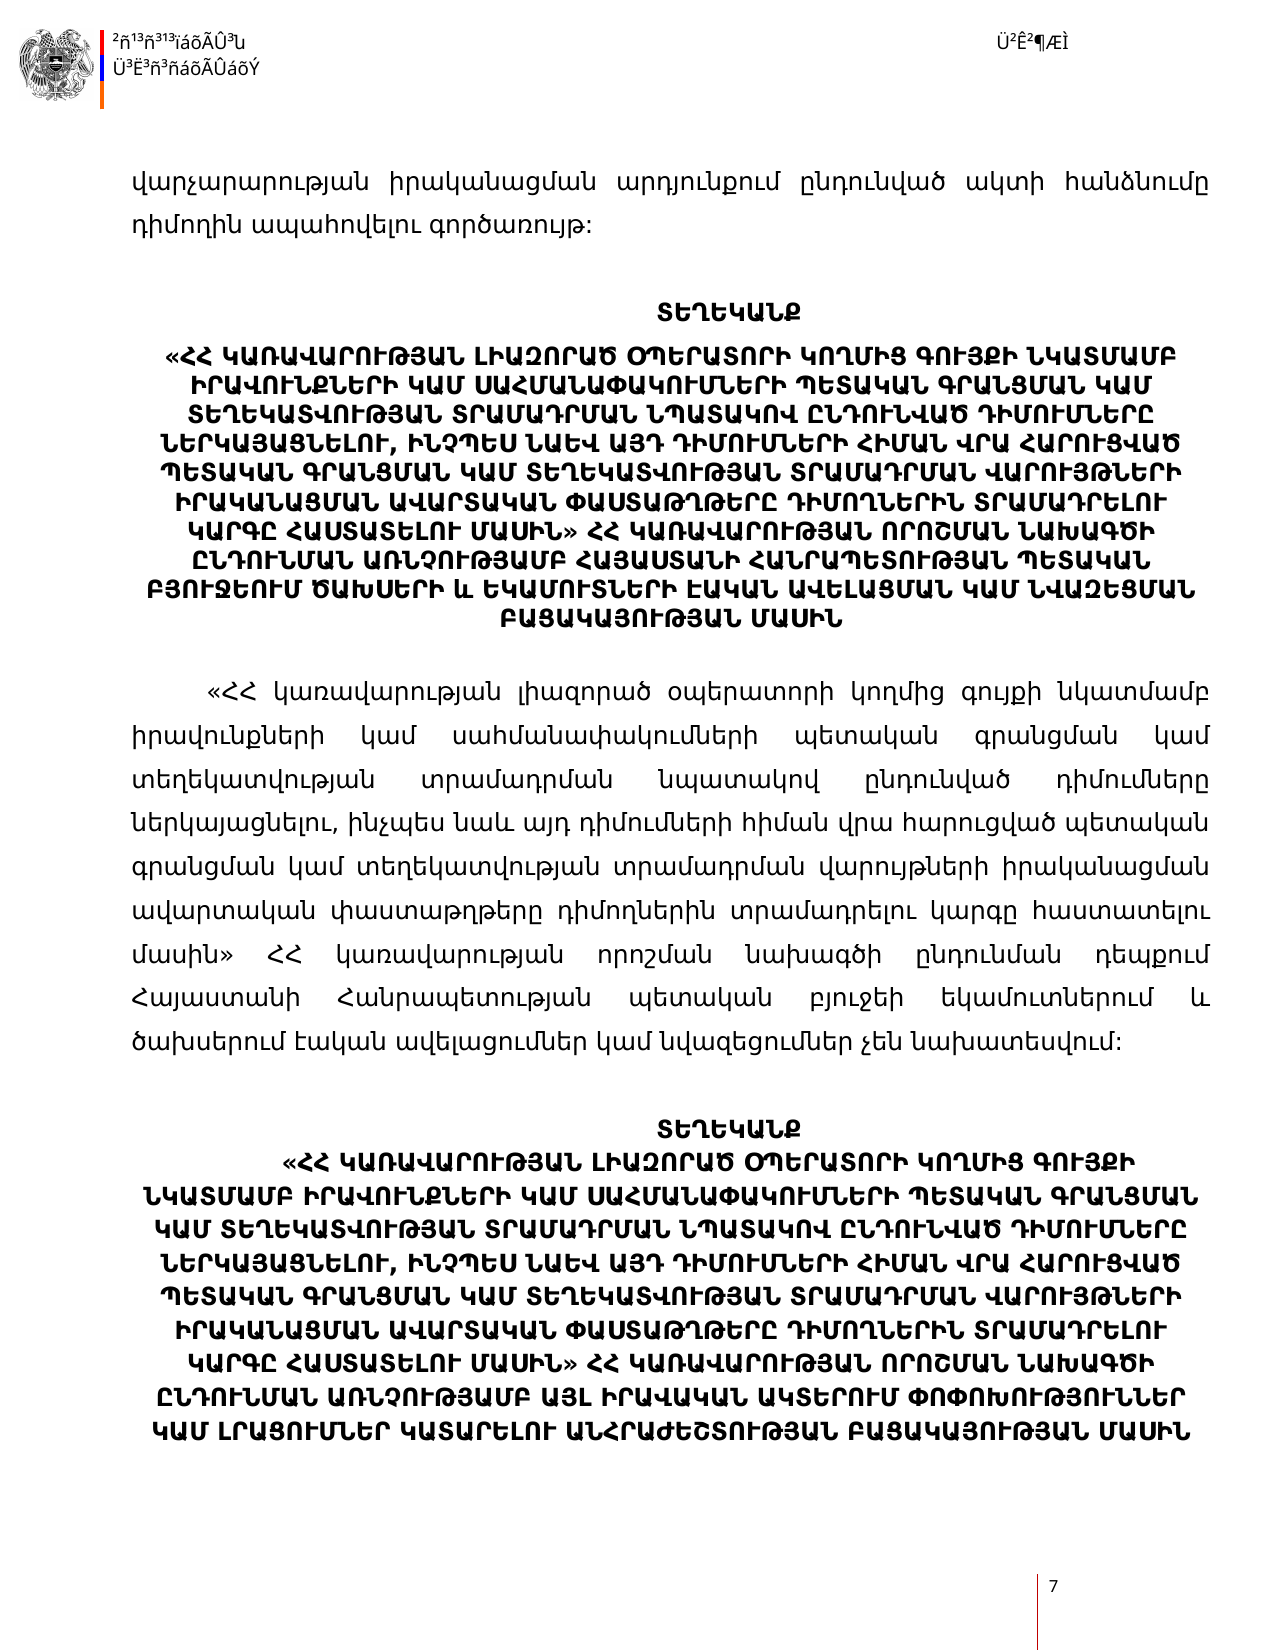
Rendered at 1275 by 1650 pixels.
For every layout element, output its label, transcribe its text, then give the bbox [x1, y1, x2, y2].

text «ՀՀ ԿԱՌԱՎԱՐՈՒԹՅԱՆ ԼԻԱԶՈՐԱԾ ՕՊԵՐԱՏՈՐԻ ԿՈՂՄԻՑ ԳՈՒՅՔԻ ՆԿԱՏՄԱՄԲ ԻՐԱՎՈՒՆՔՆԵՐԻ ԿԱՄ ՍԱՀՄԱՆԱՓԱԿՈՒՄՆԵՐԻ ՊԵՏԱԿԱՆ ԳՐԱՆՑՄԱՆ ԿԱՄ ՏԵՂԵԿԱՏՎՈՒԹՅԱՆ ՏՐԱՄԱԴՐՄԱՆ ՆՊԱՏԱԿՈՎ ԸՆԴՈՒՆՎԱԾ ԴԻՄՈՒՄՆԵՐԸ ՆԵՐԿԱՅԱՑՆԵԼՈՒ, ԻՆՉՊԵՍ ՆԱԵՎ ԱՅԴ ԴԻՄՈՒՄՆԵՐԻ ՀԻՄԱՆ ՎՐԱ ՀԱՐՈՒՑՎԱԾ ՊԵՏԱԿԱՆ ԳՐԱՆՑՄԱՆ ԿԱՄ ՏԵՂԵԿԱՏՎՈՒԹՅԱՆ ՏՐԱՄԱԴՐՄԱՆ ՎԱՐՈՒՅԹՆԵՐԻ ԻՐԱԿԱՆԱՑՄԱՆ ԱՎԱՐՏԱԿԱՆ ՓԱՍՏԱԹՂԹԵՐԸ ԴԻՄՈՂՆԵՐԻՆ ՏՐԱՄԱԴՐԵԼՈՒ ԿԱՐԳԸ ՀԱՍՏԱՏԵԼՈՒ ՄԱՍԻՆ» ՀՀ ԿԱՌԱՎԱՐՈՒԹՅԱՆ ՈՐՈՇՄԱՆ ՆԱԽԱԳԾԻ ԸՆԴՈՒՆՄԱՆ ԱՌՆՉՈՒԹՅԱՄԲ ԱՅԼ ԻՐԱՎԱԿԱՆ ԱԿՏԵՐՈՒՄ ՓՈՓՈԽՈՒԹՅՈՒՆՆԵՐ ԿԱՄ ԼՐԱՑՈՒՄՆԵՐ ԿԱՏԱՐԵԼՈՒ ԱՆՀՐԱԺԵՇՏՈՒԹՅԱՆ ԲԱՑԱԿԱՅՈՒԹՅԱՆ ՄԱՍԻՆ [131, 1148, 1211, 1446]
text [131, 196, 1211, 240]
text ՏԵՂԵԿԱՆՔ [581, 1115, 1211, 1144]
text ՏԵՂԵԿԱՆՔ [581, 298, 1211, 327]
text «ՀՀ ԿԱՌԱՎԱՐՈՒԹՅԱՆ ԼԻԱԶՈՐԱԾ ՕՊԵՐԱՏՈՐԻ ԿՈՂՄԻՑ ԳՈՒՅՔԻ ՆԿԱՏՄԱՄԲ ԻՐԱՎՈՒՆՔՆԵՐԻ ԿԱՄ ՍԱՀՄԱՆԱՓԱԿՈՒՄՆԵՐԻ ՊԵՏԱԿԱՆ ԳՐԱՆՑՄԱՆ ԿԱՄ ՏԵՂԵԿԱՏՎՈՒԹՅԱՆ ՏՐԱՄԱԴՐՄԱՆ ՆՊԱՏԱԿՈՎ ԸՆԴՈՒՆՎԱԾ ԴԻՄՈՒՄՆԵՐԸ ՆԵՐԿԱՅԱՑՆԵԼՈՒ, ԻՆՉՊԵՍ ՆԱԵՎ ԱՅԴ ԴԻՄՈՒՄՆԵՐԻ ՀԻՄԱՆ ՎՐԱ ՀԱՐՈՒՑՎԱԾ ՊԵՏԱԿԱՆ ԳՐԱՆՑՄԱՆ ԿԱՄ ՏԵՂԵԿԱՏՎՈՒԹՅԱՆ ՏՐԱՄԱԴՐՄԱՆ ՎԱՐՈՒՅԹՆԵՐԻ ԻՐԱԿԱՆԱՑՄԱՆ ԱՎԱՐՏԱԿԱՆ ՓԱՍՏԱԹՂԹԵՐԸ ԴԻՄՈՂՆԵՐԻՆ ՏՐԱՄԱԴՐԵԼՈՒ ԿԱՐԳԸ ՀԱՍՏԱՏԵԼՈՒ ՄԱՍԻՆ» ՀՀ ԿԱՌԱՎԱՐՈՒԹՅԱՆ ՈՐՈՇՄԱՆ ՆԱԽԱԳԾԻ ԸՆԴՈՒՆՄԱՆ ԱՌՆՉՈՒԹՅԱՄԲ ՀԱՅԱՍՏԱՆԻ ՀԱՆՐԱՊԵՏՈՒԹՅԱՆ ՊԵՏԱԿԱՆ ԲՅՈՒՋԵՈՒՄ ԾԱԽՍԵՐԻ և ԵԿԱՄՈՒՏՆԵՐԻ ԷԱԿԱՆ ԱՎԵԼԱՑՄԱՆ ԿԱՄ ՆՎԱԶԵՑՄԱՆ ԲԱՑԱԿԱՅՈՒԹՅԱՆ ՄԱՍԻՆ [131, 342, 1211, 633]
text «ՀՀ կառավարության լիազորած օպերատորի կողմից գույքի նկատմամբ իրավունքների կամ սահմանափակումների պետական գրանցման կամ տեղեկատվության տրամադրման նպատակով ընդունված դիմումները ներկայացնելու, ինչպես նաև այդ դիմումների հիման վրա հարուցված պետական գրանցման կամ տեղեկատվության տրամադրման վարույթների իրականացման ավարտական փաստաթղթերը դիմողներին տրամադրելու կարգը հաստատելու մասին» ՀՀ կառավարության որոշման նախագծի ընդունման դեպքում Հայաստանի Հանրապետության պետական բյուջեի եկամուտներում և ծախսերում էական ավելացումներ կամ նվազեցումներ չեն նախատեսվում: [131, 677, 1211, 1056]
picture [18, 28, 94, 101]
